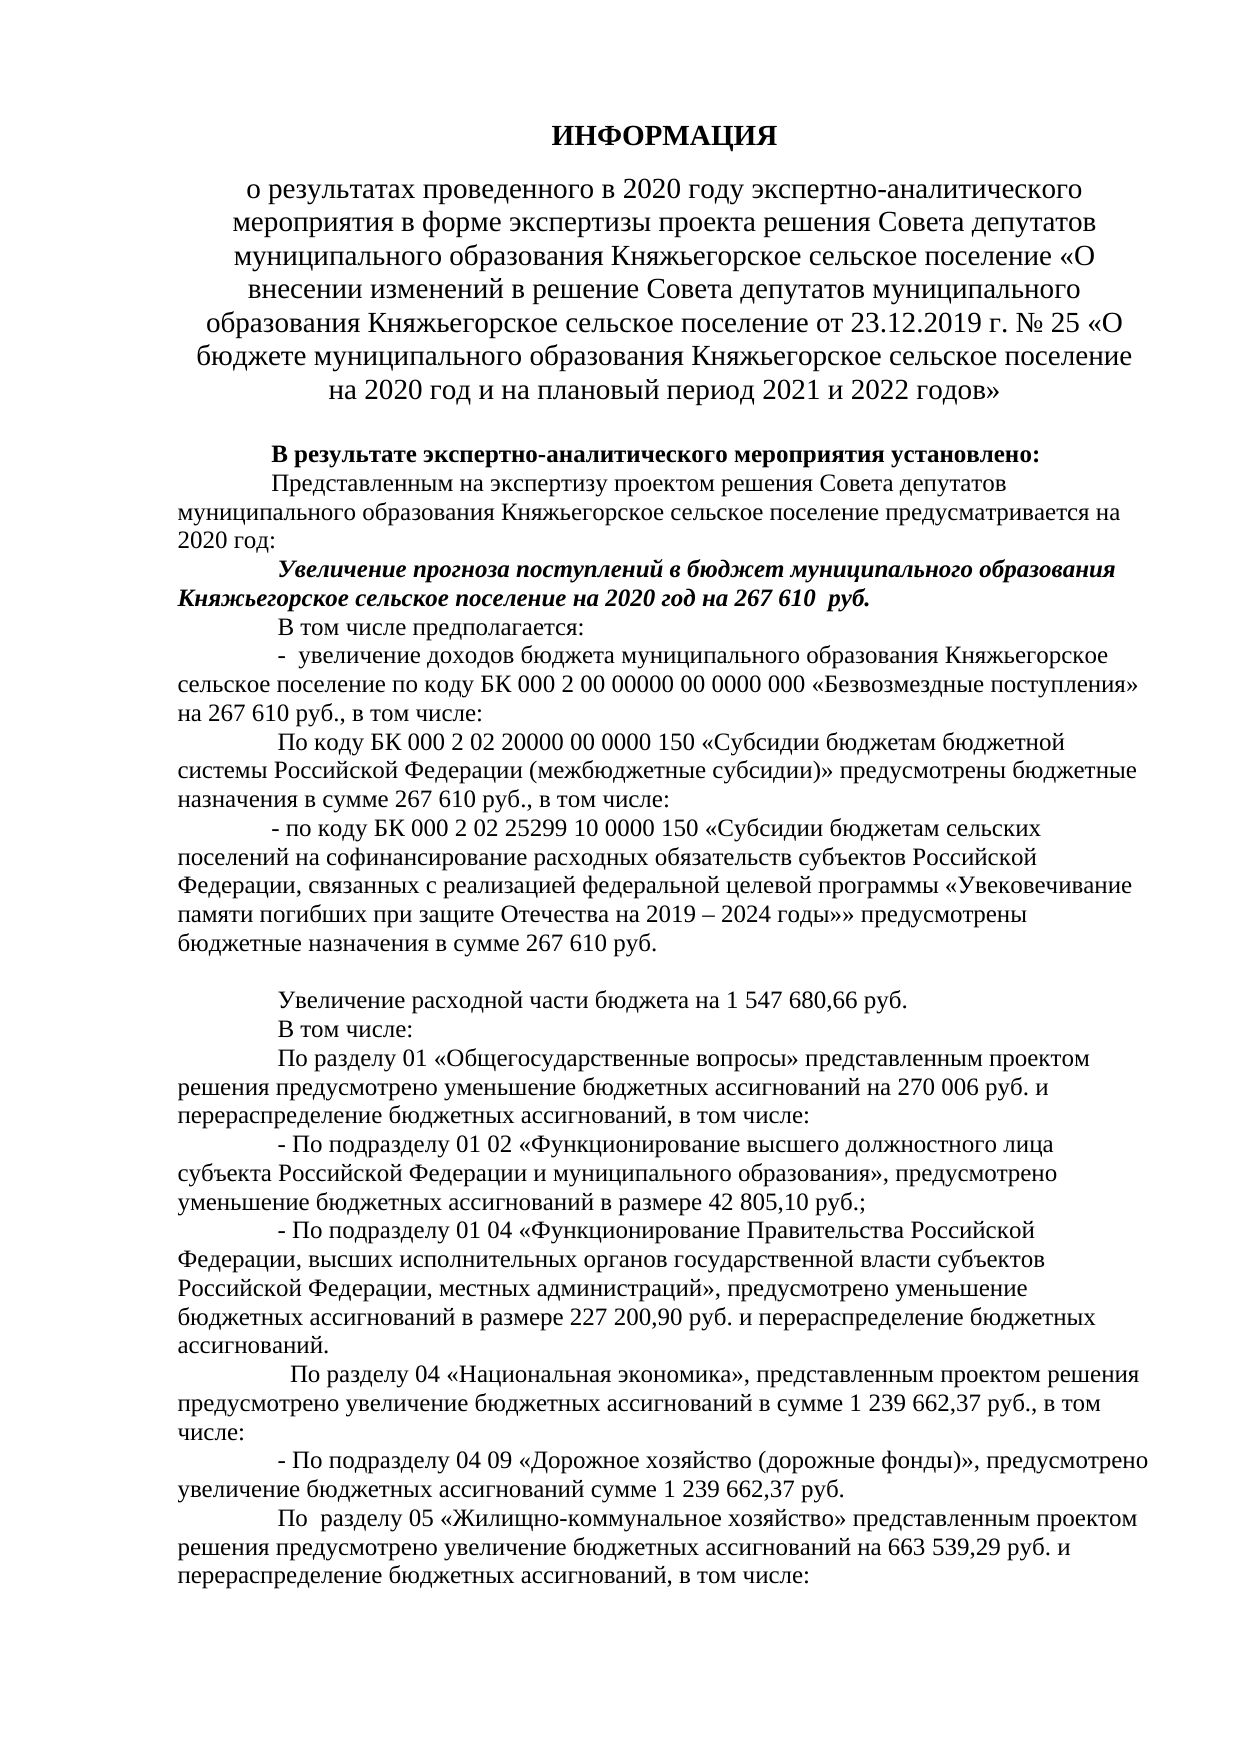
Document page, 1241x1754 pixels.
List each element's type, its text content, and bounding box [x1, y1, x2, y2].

text Представленным на экспертизу проектом решения Совета депутатов муниципального образования Княжьегорское сельское поселение предусматривается на [177, 468, 1152, 525]
text - По подразделу 01 04 «Функционирование Правительства Российской Федерации, высших исполнительных органов государственной власти субъектов Российской Федерации, местных администраций», предусмотрено уменьшение бюджетных ассигнований в размере 227 200,90 руб. и перераспределение бюджетных ассигнований. [177, 1215, 1152, 1359]
text на 267 610 руб., в том числе: [177, 698, 1152, 727]
text По разделу 04 «Национальная экономика», представленным проектом решения предусмотрено увеличение бюджетных ассигнований в сумме 1 239 662,37 руб., в том числе: [177, 1359, 1152, 1445]
text 2020 год: [177, 525, 1152, 554]
text По разделу 05 «Жилищно-коммунальное хозяйство» представленным проектом решения предусмотрено увеличение бюджетных ассигнований на 663 539,29 руб. и перераспределение бюджетных ассигнований, в том числе: [177, 1503, 1152, 1589]
text В результате экспертно-аналитического мероприятия установлено: [177, 439, 1152, 468]
text Увеличение расходной части бюджета на 1 547 680,66 руб. [177, 985, 1152, 1014]
text В том числе предполагается: [177, 612, 1152, 640]
text о результатах проведенного в 2020 году экспертно-аналитического мероприятия в форме экспертизы проекта решения Совета депутатов муниципального образования Княжьегорское сельское поселение «О внесении изменений в решение Совета депутатов муниципального образования Княжьегорское сельское поселение от 23.12.2019 г. № 25 «О бюджете муниципального образования Княжьегорское сельское поселение [177, 171, 1152, 372]
text - увеличение доходов бюджета муниципального образования Княжьегорское сельское поселение по коду БК 000 2 00 00000 00 0000 000 «Безвозмездные поступления» [177, 640, 1152, 698]
text В том числе: [177, 1014, 1152, 1043]
text - по коду БК 000 2 02 25299 10 0000 150 «Субсидии бюджетам сельских поселений на софинансирование расходных обязательств субъектов Российской Федерации, связанных с реализацией федеральной целевой программы «Увековечивание памяти погибших при защите Отечества на 2019 – 2024 годы»» предусмотрены бюджетные назначения в сумме 267 610 руб. [177, 813, 1152, 957]
text ИНФОРМАЦИЯ [177, 118, 1152, 152]
text Увеличение прогноза поступлений в бюджет муниципального образования Княжьегорское сельское поселение на 2020 год на 267 610 руб. [177, 554, 1152, 612]
text - По подразделу 04 09 «Дорожное хозяйство (дорожные фонды)», предусмотрено увеличение бюджетных ассигнований сумме 1 239 662,37 руб. [177, 1445, 1152, 1503]
text По коду БК 000 2 02 20000 00 0000 150 «Субсидии бюджетам бюджетной системы Российской Федерации (межбюджетные субсидии)» предусмотрены бюджетные назначения в сумме 267 610 руб., в том числе: [177, 727, 1152, 813]
text на 2020 год и на плановый период 2021 и 2022 годов» [177, 372, 1152, 406]
text По разделу 01 «Общегосударственные вопросы» представленным проектом решения предусмотрено уменьшение бюджетных ассигнований на 270 006 руб. и перераспределение бюджетных ассигнований, в том числе: [177, 1043, 1152, 1129]
text - По подразделу 01 02 «Функционирование высшего должностного лица субъекта Российской Федерации и муниципального образования», предусмотрено уменьшение бюджетных ассигнований в размере 42 805,10 руб.; [177, 1129, 1152, 1215]
